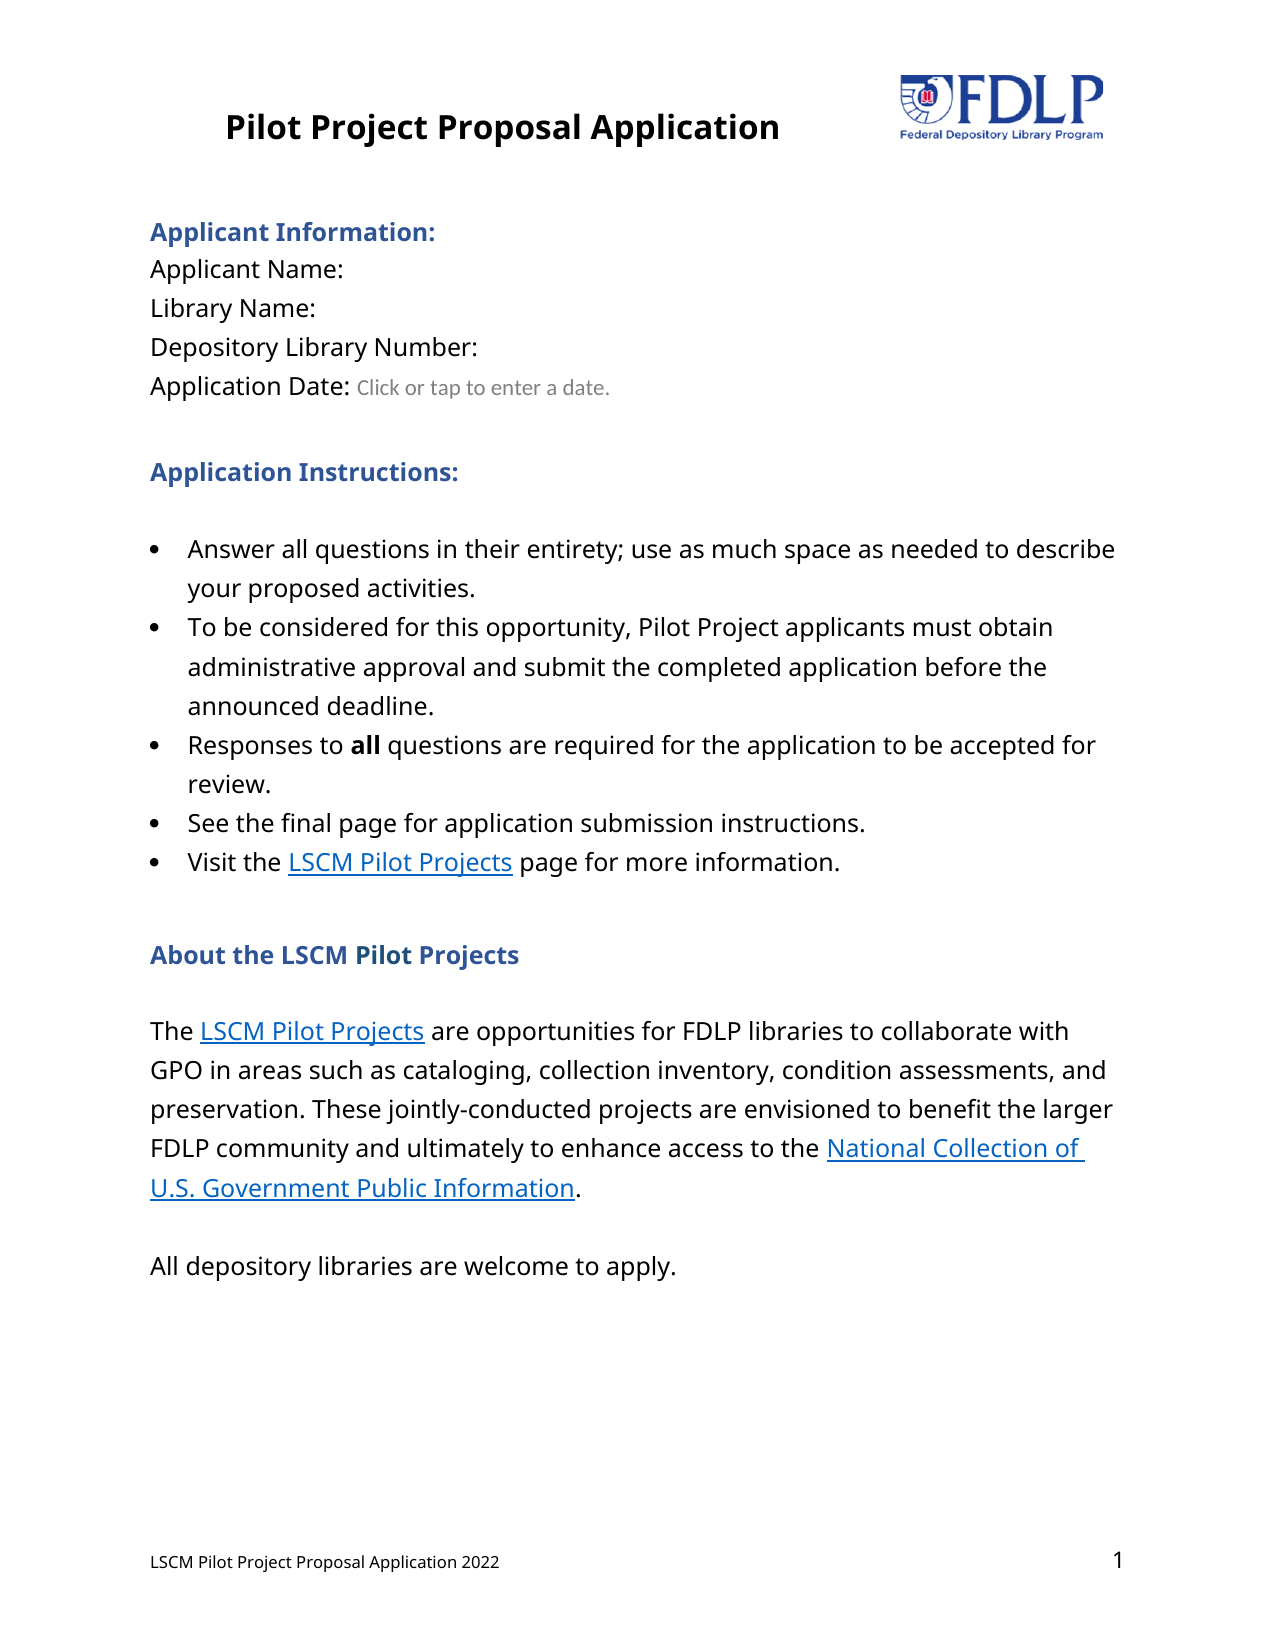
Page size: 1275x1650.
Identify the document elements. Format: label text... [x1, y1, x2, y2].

text Depository Library Number: [150, 330, 1125, 364]
text Applicant Name: [150, 251, 1125, 285]
list To be considered for this opportunity, Pilot Project applicants must obtain administrative approval and submit the completed application before the announced deadline. [150, 610, 1125, 722]
subtitle About the LSCM Pilot Projects [150, 938, 1125, 972]
text All depository libraries are welcome to apply. [150, 1248, 1125, 1283]
picture [900, 75, 1104, 140]
list Answer all questions in their entirety; use as much space as needed to describe your proposed activities. [150, 532, 1125, 605]
text Library Name: [150, 291, 1125, 324]
list Responses to all questions are required for the application to be accepted for review. [150, 727, 1125, 801]
list See the final page for application submission instructions. [150, 806, 1125, 840]
subtitle Applicant Information: [150, 214, 1125, 249]
subtitle Application Instructions: [150, 455, 1125, 529]
list Visit the LSCM Pilot Projects page for more information. [150, 845, 1125, 879]
text The LSCM Pilot Projects are opportunities for FDLP libraries to collaborate with GPO in areas such as cataloging, collection inventory, condition assessments, and preservation. These jointly-conducted projects are envisioned to benefit the larger FDLP community and ultimately to enhance access to the National Collection of U.S. Government Public Information. [150, 974, 1125, 1204]
text Application Date: [150, 369, 1125, 403]
